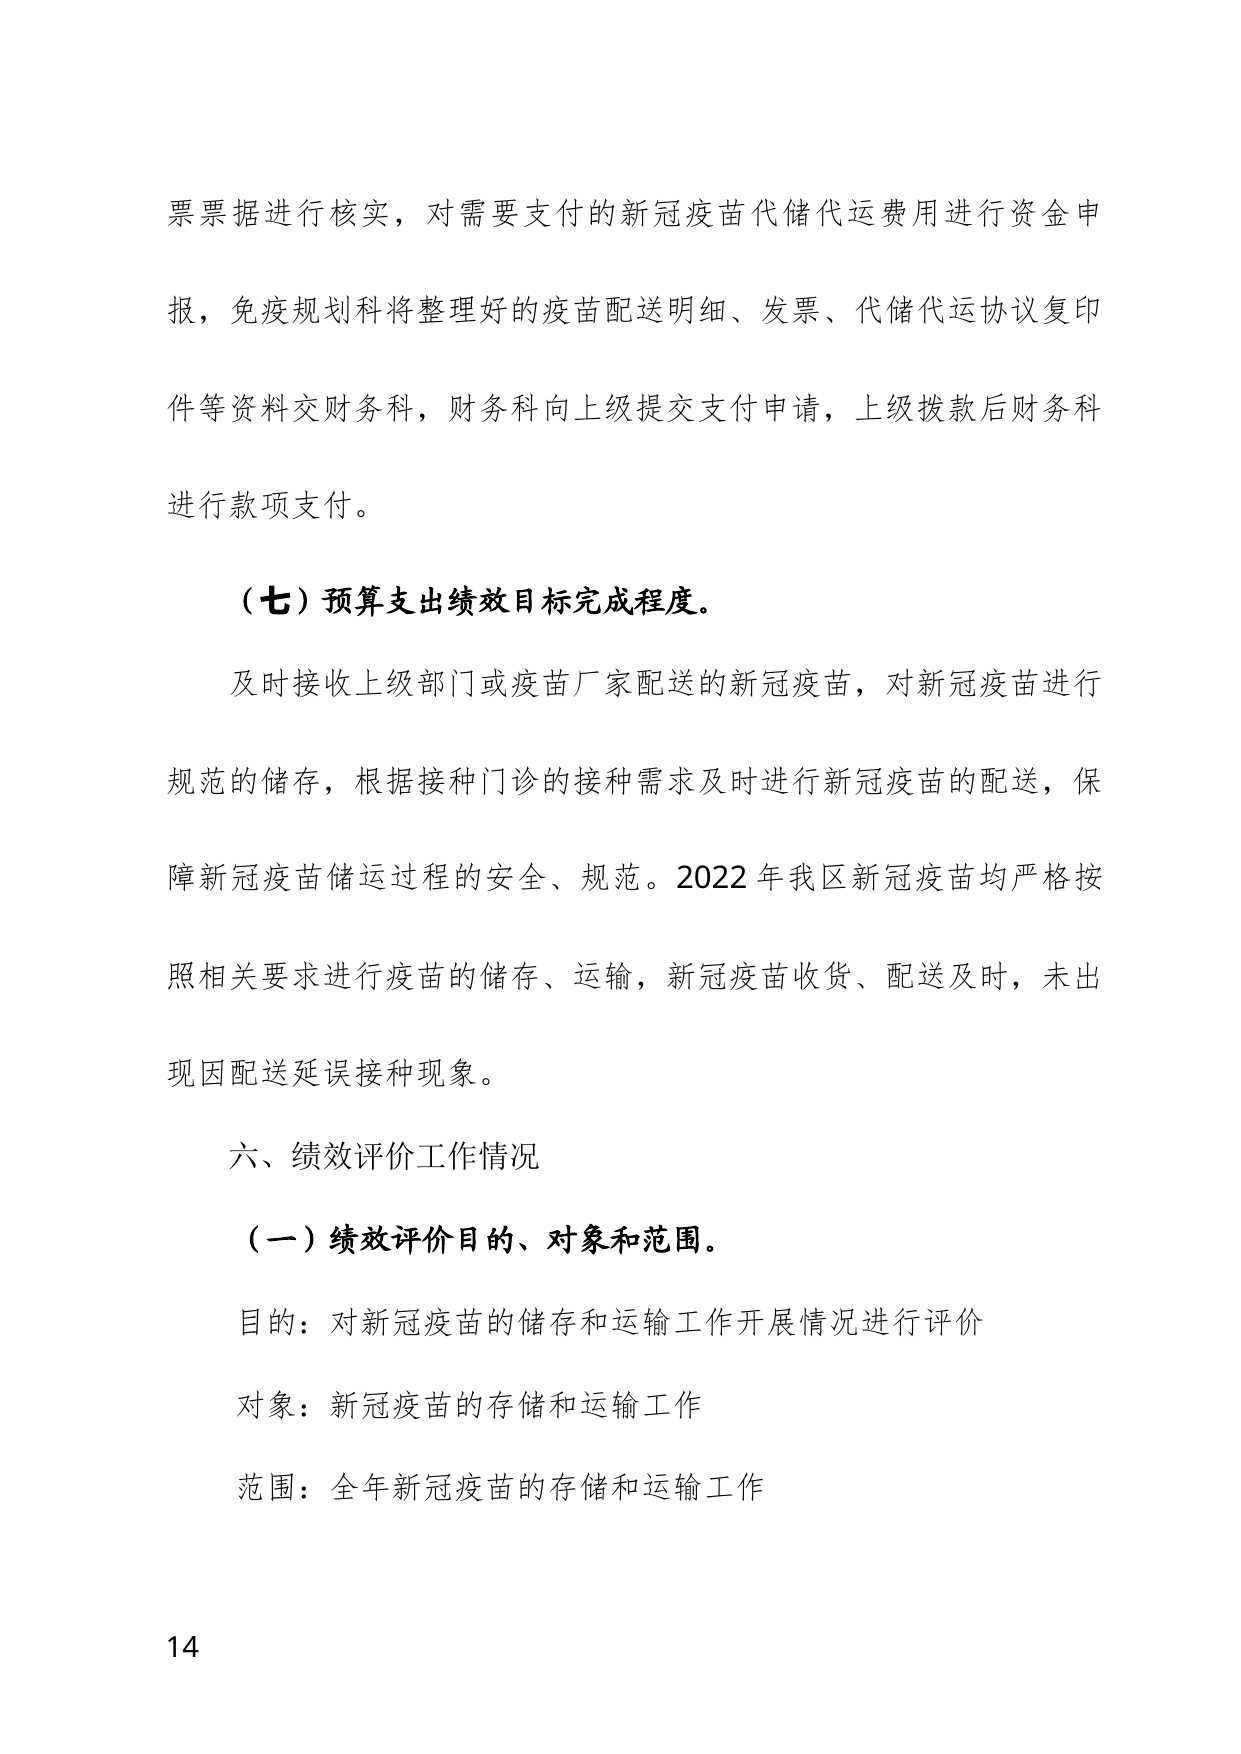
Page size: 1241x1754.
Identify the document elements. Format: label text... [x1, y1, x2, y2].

list 绩效评价工作情况 [165, 1122, 1104, 1187]
list 及时接收上级部门或疫苗厂家配送的新冠疫苗，对新冠疫苗进行规范的储存，根据接种门诊的接种需求及时进行新冠疫苗的配送，保障新冠疫苗储运过程的安全、规范。2022年我区新冠疫苗均严格按照相关要求进行疫苗的储存、运输，新冠疫苗收货、配送及时，未出现因配送延误接种现象。 [165, 649, 1104, 1104]
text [165, 178, 1104, 536]
text （一）绩效评价目的、对象和范围。 [165, 1204, 1104, 1269]
text 范围：全年新冠疫苗的存储和运输工作 [165, 1453, 1104, 1518]
text 目的：对新冠疫苗的储存和运输工作开展情况进行评价 [165, 1287, 1104, 1352]
text 对象：新冠疫苗的存储和运输工作 [165, 1370, 1104, 1435]
list 预算支出绩效目标完成程度。 [165, 566, 1104, 631]
